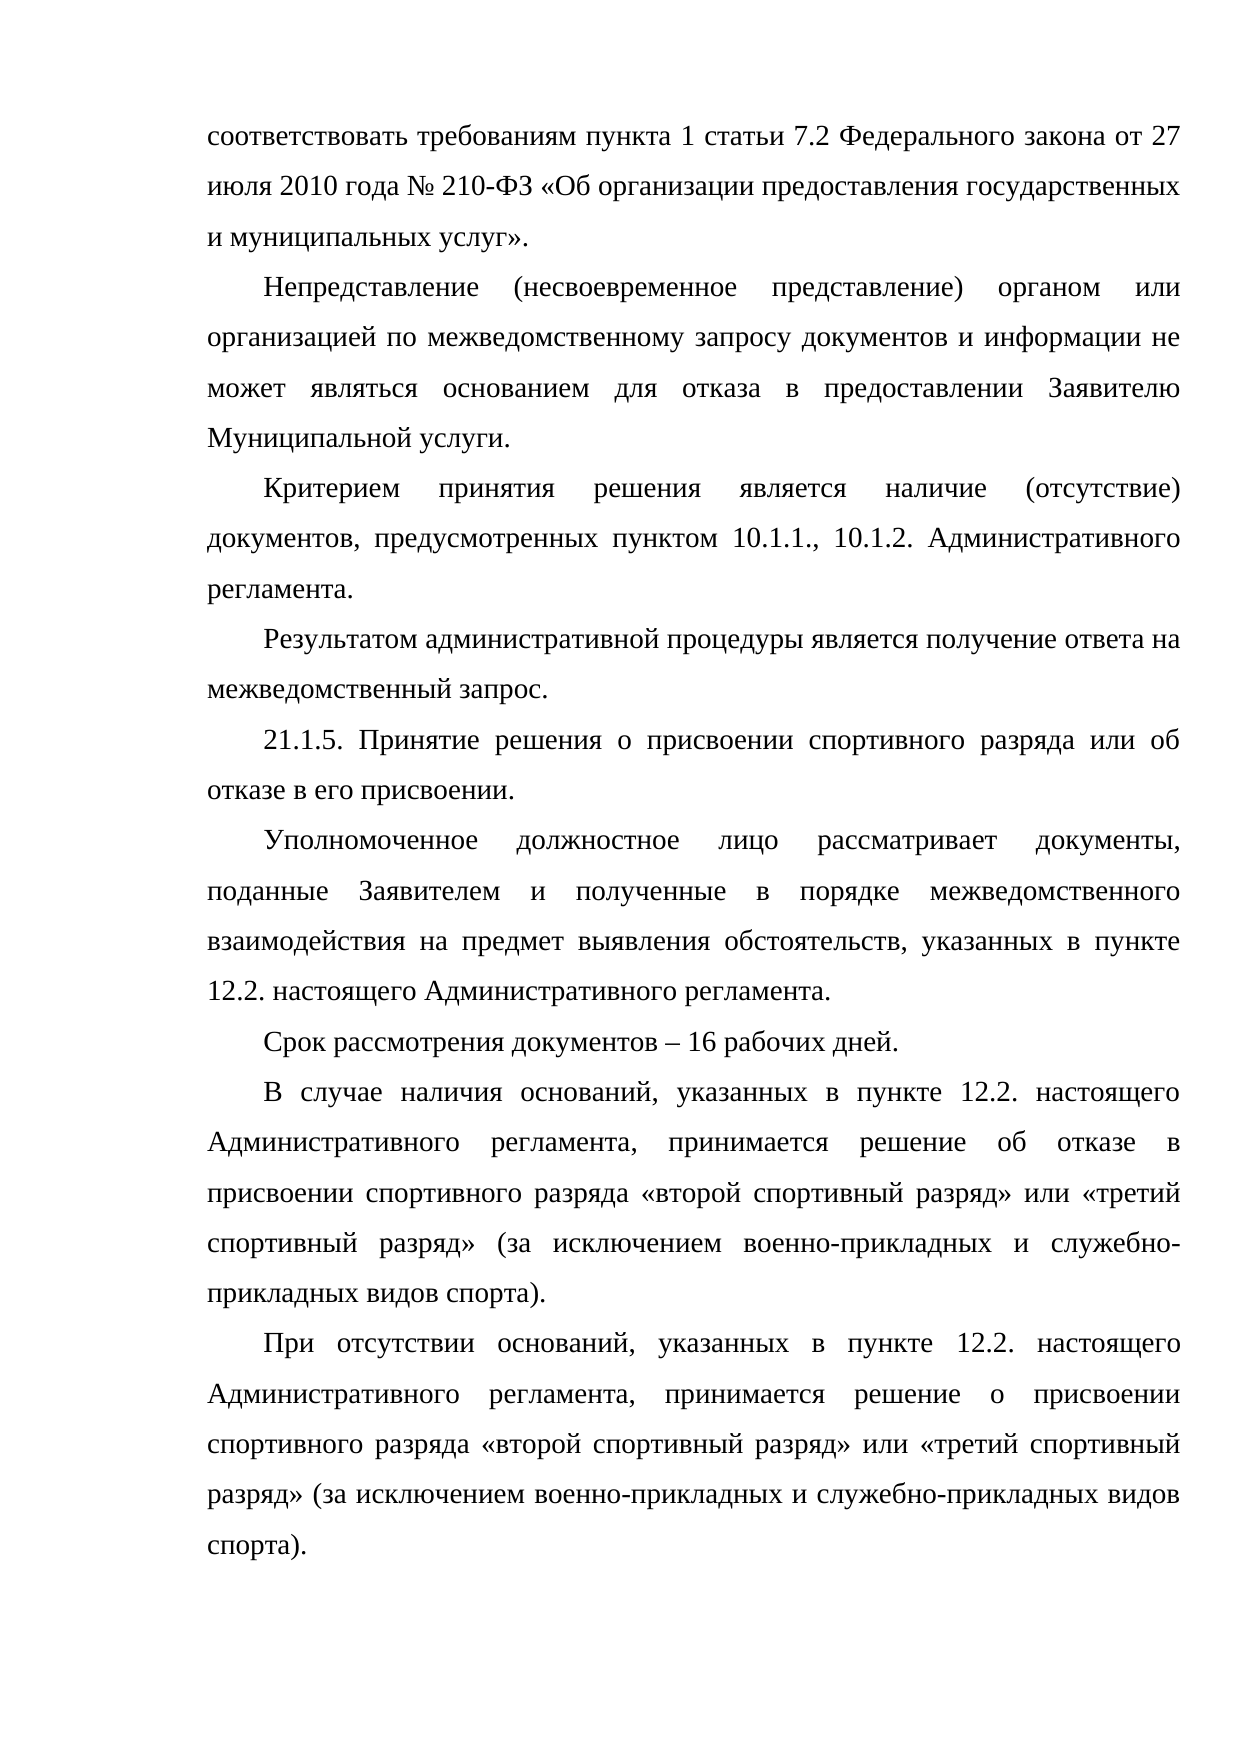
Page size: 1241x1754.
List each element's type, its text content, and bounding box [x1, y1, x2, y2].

text Критерием принятия решения является наличие (отсутствие) документов, предусмотренных пунктом 10.1.1., 10.1.2. Административного регламента. [207, 470, 1181, 604]
text При отсутствии оснований, указанных в пункте 12.2. настоящего Административного регламента, принимается решение о присвоении спортивного разряда «второй спортивный разряд» или «третий спортивный разряд» (за исключением военно-прикладных и служебно-прикладных видов спорта). [207, 1326, 1181, 1560]
text Уполномоченное должностное лицо рассматривает документы, поданные Заявителем и полученные в порядке межведомственного взаимодействия на предмет выявления обстоятельств, указанных в пункте 12.2. настоящего Административного регламента. [207, 822, 1181, 1007]
text Непредставление (несвоевременное представление) органом или организацией по межведомственному запросу документов и информации не может являться основанием для отказа в предоставлении Заявителю Муниципальной услуги. [207, 269, 1181, 453]
text В случае наличия оснований, указанных в пункте 12.2. настоящего Административного регламента, принимается решение об отказе в присвоении спортивного разряда «второй спортивный разряд» или «третий спортивный разряд» (за исключением военно-прикладных и служебно-прикладных видов спорта). [207, 1074, 1181, 1309]
text Срок рассмотрения документов – 16 рабочих дней. [207, 1024, 1181, 1057]
text 21.1.5. Принятие решения о присвоении спортивного разряда или об отказе в его присвоении. [207, 722, 1181, 806]
text Результатом административной процедуры является получение ответа на межведомственный запрос. [207, 621, 1181, 705]
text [207, 118, 1181, 252]
